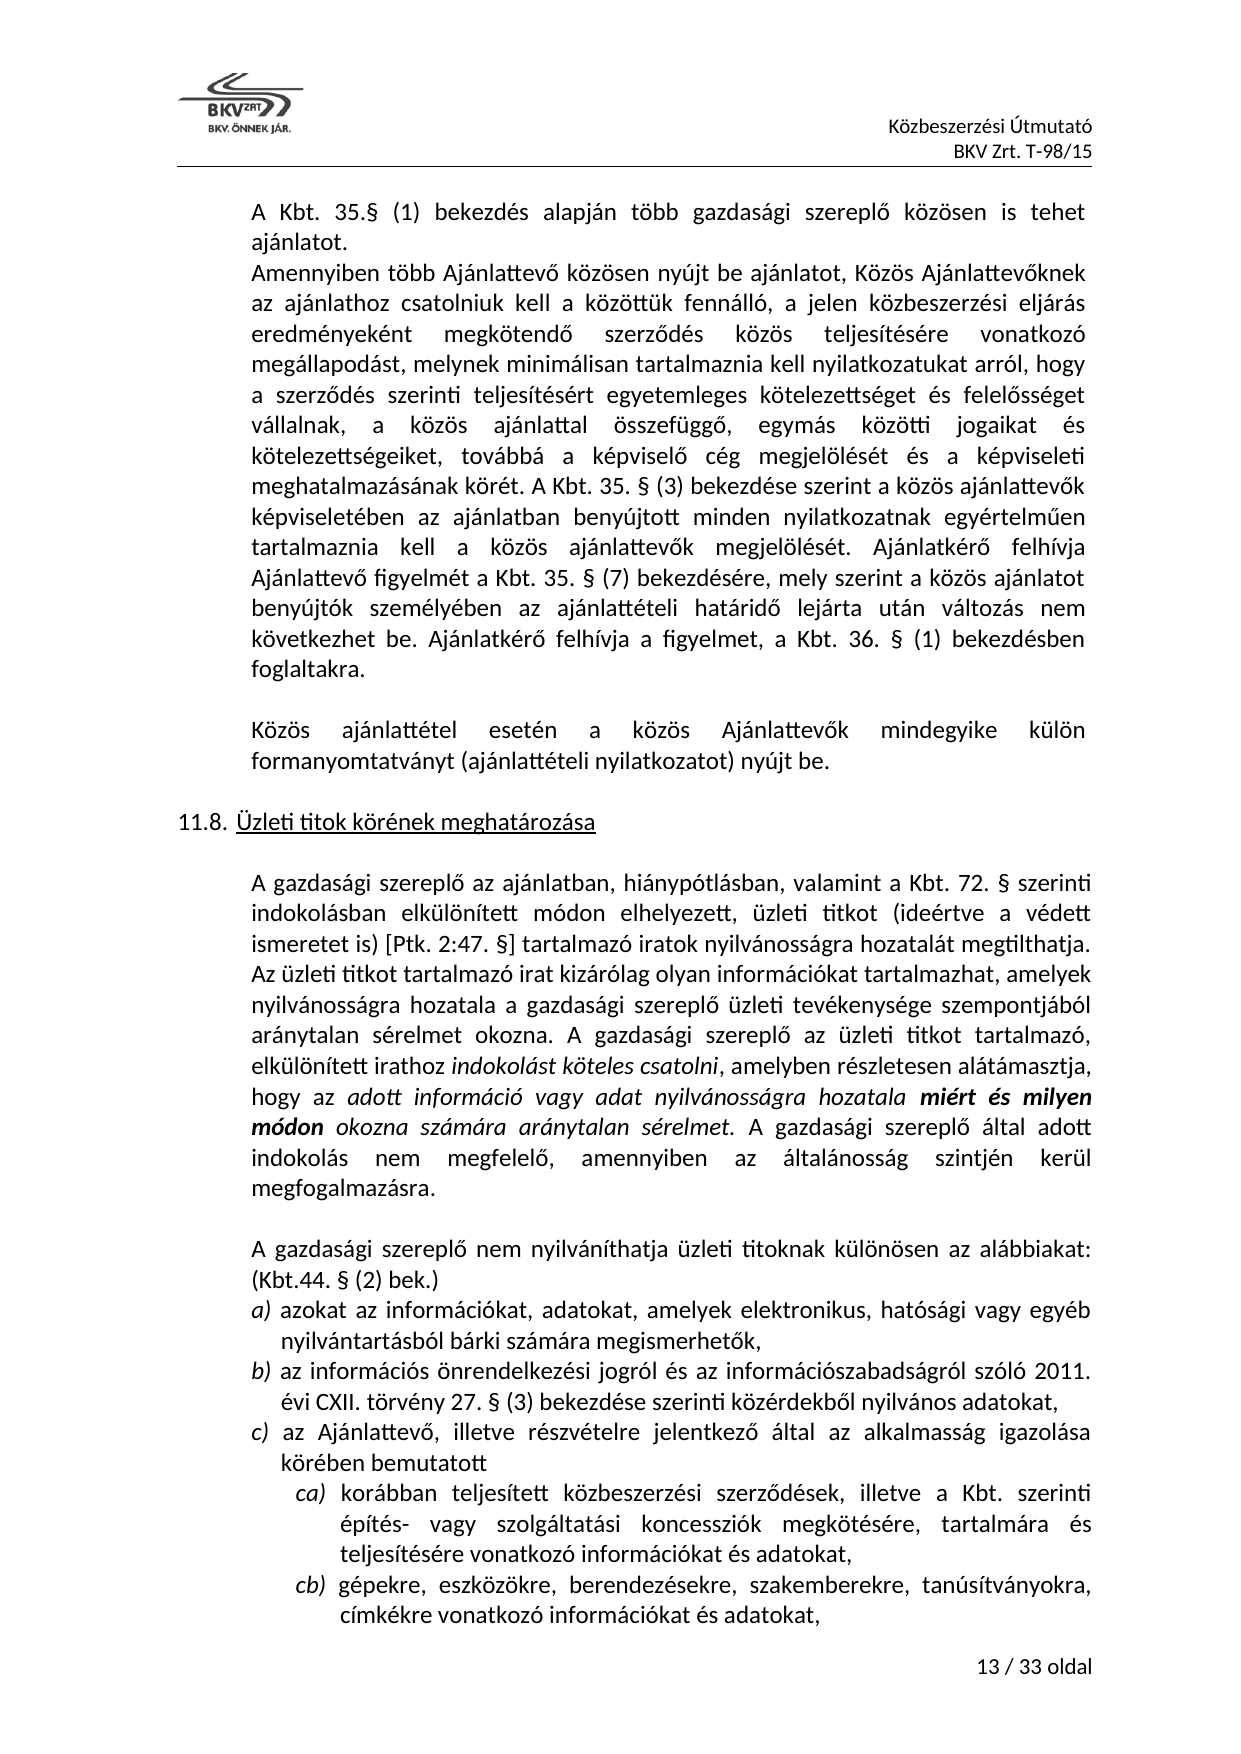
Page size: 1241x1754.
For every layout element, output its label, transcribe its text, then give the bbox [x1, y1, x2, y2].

picture [177, 73, 304, 134]
text c) az Ajánlattevő, illetve részvételre jelentkező által az alkalmasság igazolása körében bemutatott [251, 1416, 1092, 1477]
text Amennyiben több Ajánlattevő közösen nyújt be ajánlatot, Közös Ajánlattevőknek az ajánlathoz csatolniuk kell a közöttük fennálló, a jelen közbeszerzési eljárás eredményeként megkötendő szerződés közös teljesítésére vonatkozó megállapodást, melynek minimálisan tartalmaznia kell nyilatkozatukat arról, hogy a szerződés szerinti teljesítésért egyetemleges kötelezettséget és felelősséget vállalnak, a közös ajánlattal összefüggő, egymás közötti jogaikat és kötelezettségeiket, továbbá a képviselő cég megjelölését és a képviseleti meghatalmazásának körét. A Kbt. 35. § (3) bekezdése szerint a közös ajánlattevők képviseletében az ajánlatban benyújtott minden nyilatkozatnak egyértelműen tartalmaznia kell a közös ajánlattevők megjelölését. Ajánlatkérő felhívja Ajánlattevő figyelmét a Kbt. 35. § (7) bekezdésére, mely szerint a közös ajánlatot benyújtók személyében az ajánlattételi határidő lejárta után változás nem következhet be. Ajánlatkérő felhívja a figyelmet, a Kbt. 36. § (1) bekezdésben foglaltakra. [251, 257, 1087, 684]
text cb) gépekre, eszközökre, berendezésekre, szakemberekre, tanúsítványokra, címkékre vonatkozó információkat és adatokat, [295, 1569, 1092, 1630]
text ca) korábban teljesített közbeszerzési szerződések, illetve a Kbt. szerinti építés- vagy szolgáltatási koncessziók megkötésére, tartalmára és teljesítésére vonatkozó információkat és adatokat, [295, 1477, 1092, 1569]
list Üzleti titok körének meghatározása [177, 806, 1092, 837]
text b) az információs önrendelkezési jogról és az információszabadságról szóló 2011. évi CXII. törvény 27. § (3) bekezdése szerinti közérdekből nyilvános adatokat, [251, 1355, 1092, 1416]
text A Kbt. 35.§ (1) bekezdés alapján több gazdasági szereplő közösen is tehet ajánlatot. [251, 196, 1087, 257]
text Közös ajánlattétel esetén a közös Ajánlattevők mindegyike külön formanyomtatványt (ajánlattételi nyilatkozatot) nyújt be. [251, 714, 1087, 776]
text A gazdasági szereplő nem nyilváníthatja üzleti titoknak különösen az alábbiakat: (Kbt.44. § (2) bek.) [251, 1233, 1092, 1294]
text a) azokat az információkat, adatokat, amelyek elektronikus, hatósági vagy egyéb nyilvántartásból bárki számára megismerhetők, [251, 1294, 1092, 1355]
text A gazdasági szereplő az ajánlatban, hiánypótlásban, valamint a Kbt. 72. § szerinti indokolásban elkülönített módon elhelyezett, üzleti titkot (ideértve a védett ismeretet is) [Ptk. 2:47. §] tartalmazó iratok nyilvánosságra hozatalát megtilthatja. Az üzleti titkot tartalmazó irat kizárólag olyan információkat tartalmazhat, amelyek nyilvánosságra hozatala a gazdasági szereplő üzleti tevékenysége szempontjából aránytalan sérelmet okozna. A gazdasági szereplő az üzleti titkot tartalmazó, elkülönített irathoz indokolást köteles csatolni, amelyben részletesen alátámasztja, hogy az adott információ vagy adat nyilvánosságra hozatala miért és milyen módon okozna számára aránytalan sérelmet. A gazdasági szereplő által adott indokolás nem megfelelő, amennyiben az általánosság szintjén kerül megfogalmazásra. [251, 867, 1092, 1203]
